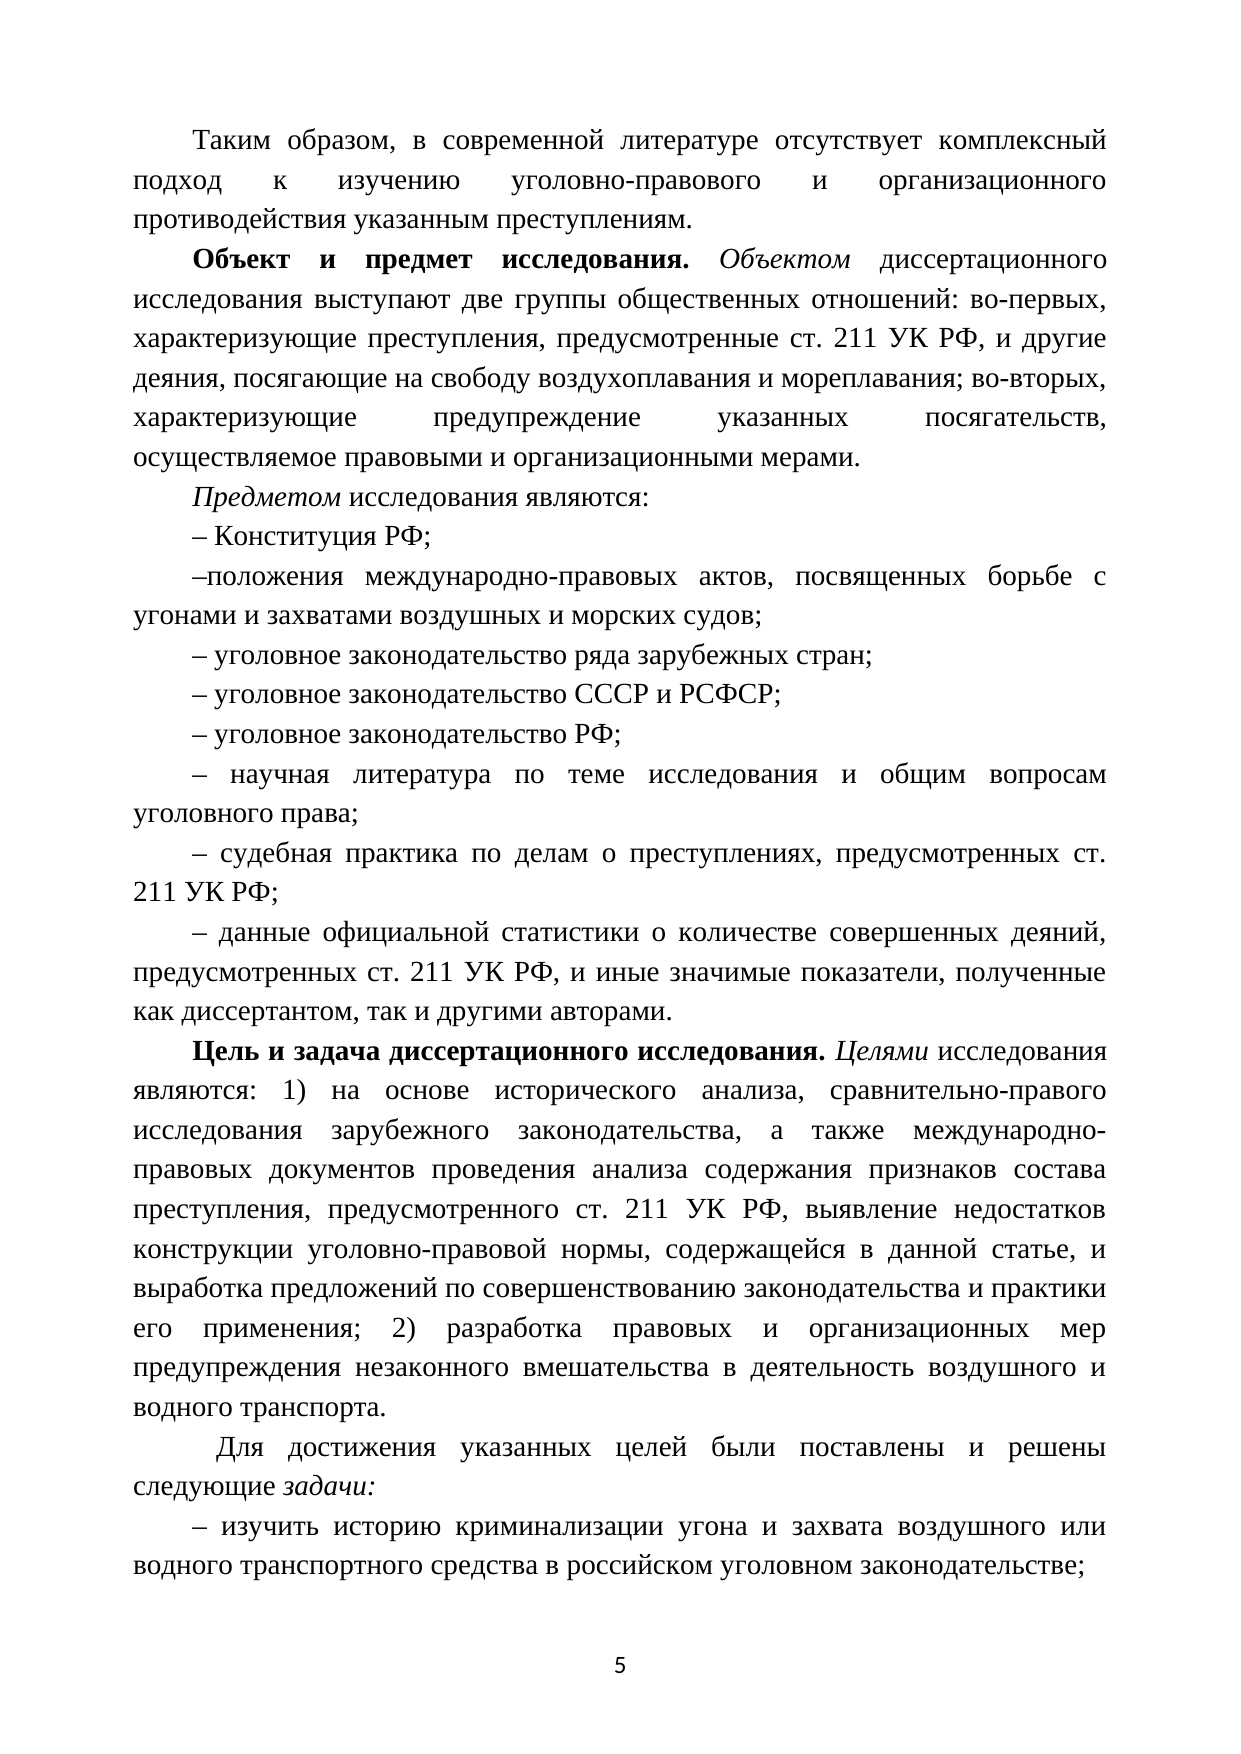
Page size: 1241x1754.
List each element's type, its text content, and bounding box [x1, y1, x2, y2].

text – научная литература по теме исследования и общим вопросам уголовного права; [133, 751, 1107, 831]
text – изучить историю криминализации угона и захвата воздушного или водного транспортного средства в российском уголовном законодательстве; [133, 1503, 1107, 1583]
text – уголовное законодательство ряда зарубежных стран; [133, 633, 1107, 672]
text – уголовное законодательство СССР и РСФСР; [133, 672, 1107, 712]
text Объект и предмет исследования. Объектом диссертационного исследования выступают две группы общественных отношений: во-первых, характеризующие преступления, предусмотренные ст. 211 УК РФ, и другие деяния, посягающие на свободу воздухоплавания и мореплавания; во-вторых, характеризующие предупреждение указанных посягательств, осуществляемое правовыми и организационными мерами. [133, 237, 1107, 474]
text – данные официальной статистики о количестве совершенных деяний, предусмотренных ст. 211 УК РФ, и иные значимые показатели, полученные как диссертантом, так и другими авторами. [133, 910, 1107, 1028]
text Таким образом, в современной литературе отсутствует комплексный подход к изучению уголовно-правового и организационного противодействия указанным преступлениям. [133, 118, 1107, 237]
text – Конституция РФ; [133, 514, 1107, 553]
text Предметом исследования являются: [133, 474, 1107, 514]
text –положения международно-правовых актов, посвященных борьбе с угонами и захватами воздушных и морских судов; [133, 553, 1107, 633]
text Цель и задача диссертационного исследования. Целями исследования являются: 1) на основе исторического анализа, сравнительно-правого исследования зарубежного законодательства, а также международно-правовых документов проведения анализа содержания признаков состава преступления, предусмотренного ст. 211 УК РФ, выявление недостатков конструкции уголовно-правовой нормы, содержащейся в данной статье, и выработка предложений по совершенствованию законодательства и практики его применения; 2) разработка правовых и организационных мер предупреждения незаконного вмешательства в деятельность воздушного и водного транспорта. [133, 1028, 1107, 1424]
text – уголовное законодательство РФ; [133, 712, 1107, 751]
text – судебная практика по делам о преступлениях, предусмотренных ст. 211 УК РФ; [133, 831, 1107, 910]
text Для достижения указанных целей были поставлены и решены следующие задачи: [133, 1424, 1107, 1503]
